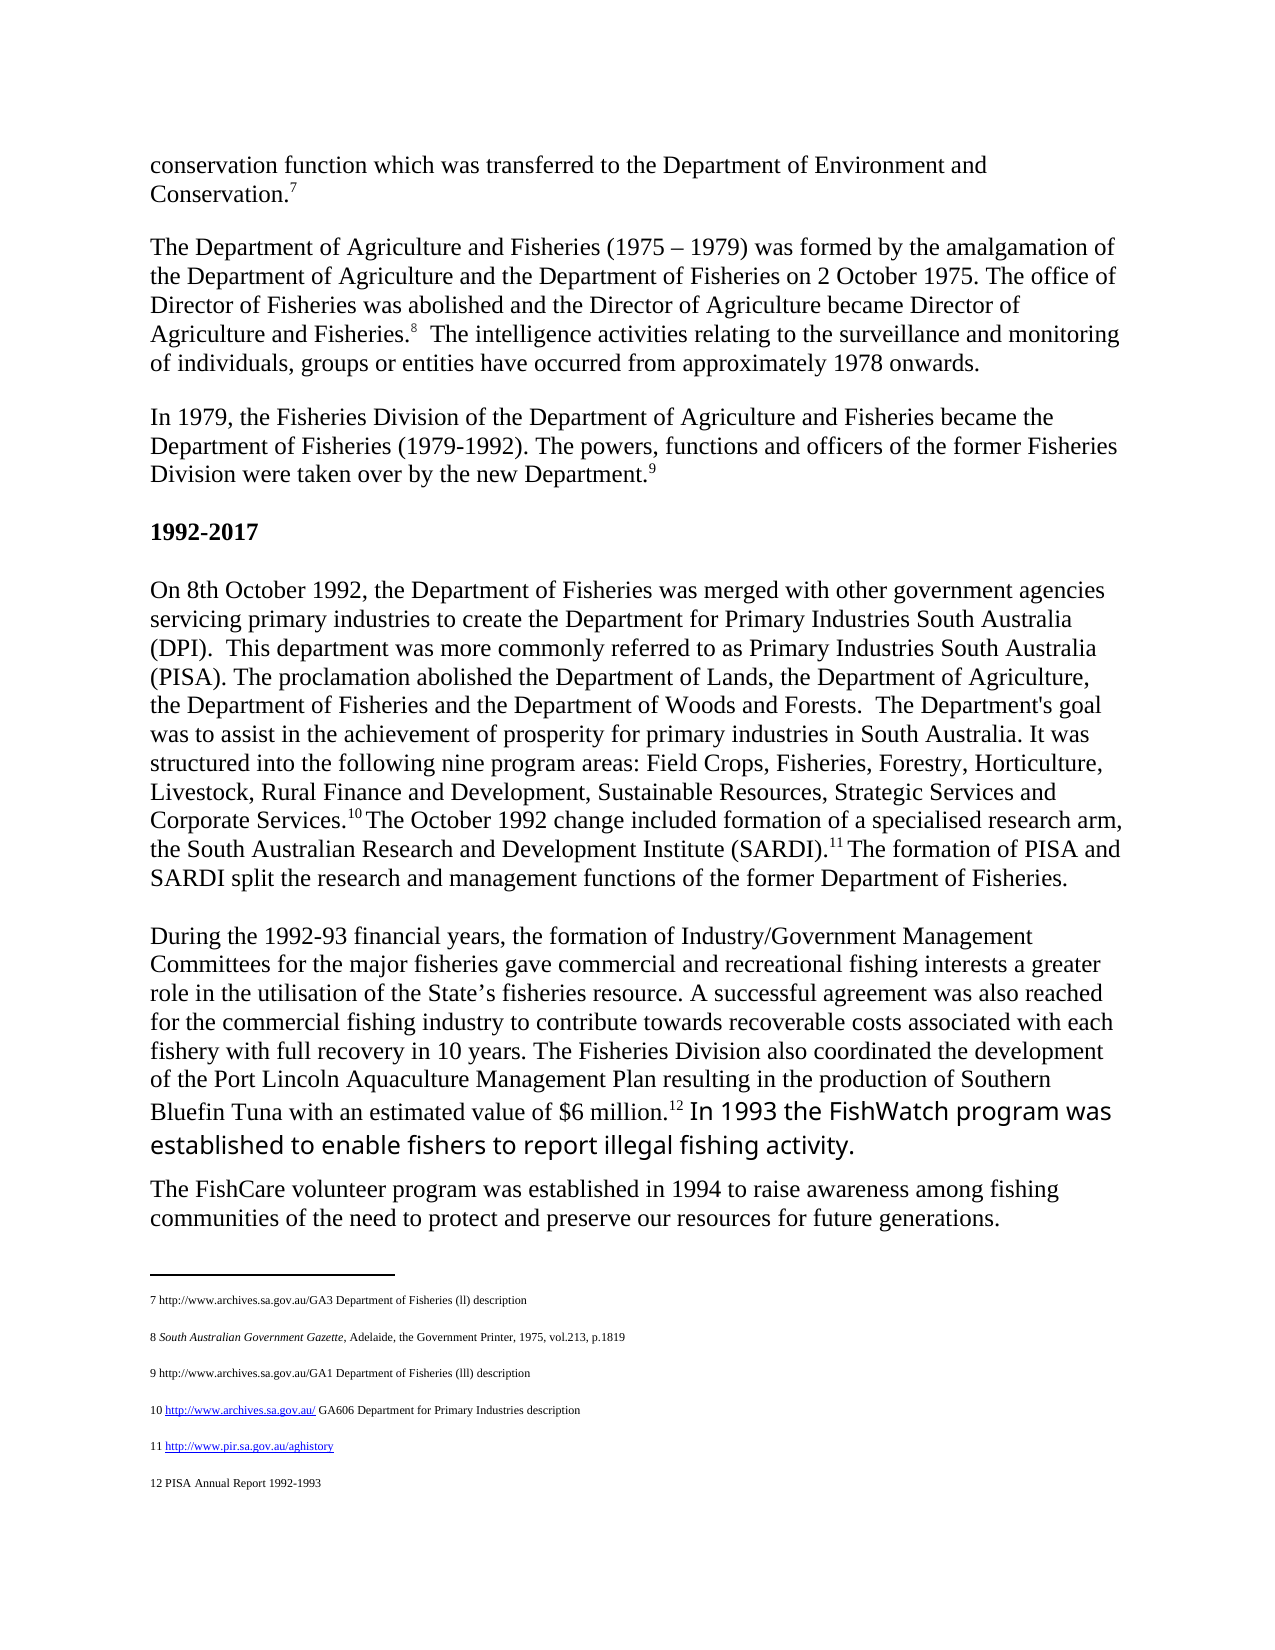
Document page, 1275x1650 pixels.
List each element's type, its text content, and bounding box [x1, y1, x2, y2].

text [150, 150, 1125, 207]
text The FishCare volunteer program was established in 1994 to raise awareness among fishing communities of the need to protect and preserve our resources for future generations. [150, 1174, 1125, 1231]
text On 8th October 1992, the Department of Fisheries was merged with other government agencies servicing primary industries to create the Department for Primary Industries South Australia (DPI). This department was more commonly referred to as Primary Industries South Australia (PISA). The proclamation abolished the Department of Lands, the Department of Agriculture, the Department of Fisheries and the Department of Woods and Forests. The Department's goal was to assist in the achievement of prosperity for primary industries in South Australia. It was structured into the following nine program areas: Field Crops, Fisheries, Forestry, Horticulture, Livestock, Rural Finance and Development, Sustainable Resources, Strategic Services and Corporate Services. The October 1992 change included formation of a specialised research arm, the South Australian Research and Development Institute (SARDI). The formation of PISA and SARDI split the research and management functions of the former Department of Fisheries. [150, 575, 1125, 892]
text 1992-2017 [150, 517, 1125, 546]
text In 1979, the Fisheries Division of the Department of Agriculture and Fisheries became the Department of Fisheries (1979-1992). The powers, functions and officers of the former Fisheries Division were taken over by the new Department. [150, 402, 1125, 488]
text During the 1992-93 financial years, the formation of Industry/Government Management Committees for the major fisheries gave commercial and recreational fishing interests a greater role in the utilisation of the State’s fisheries resource. A successful agreement was also reached for the commercial fishing industry to contribute towards recoverable costs associated with each fishery with full recovery in 10 years. The Fisheries Division also coordinated the development of the Port Lincoln Aquaculture Management Plan resulting in the production of Southern Bluefin Tuna with an estimated value of $6 million. In 1993 the FishWatch program was established to enable fishers to report illegal fishing activity. [150, 921, 1125, 1161]
text The Department of Agriculture and Fisheries (1975 – 1979) was formed by the amalgamation of the Department of Agriculture and the Department of Fisheries on 2 October 1975. The office of Director of Fisheries was abolished and the Director of Agriculture became Director of Agriculture and Fisheries. The intelligence activities relating to the surveillance and monitoring of individuals, groups or entities have occurred from approximately 1978 onwards. [150, 232, 1125, 377]
